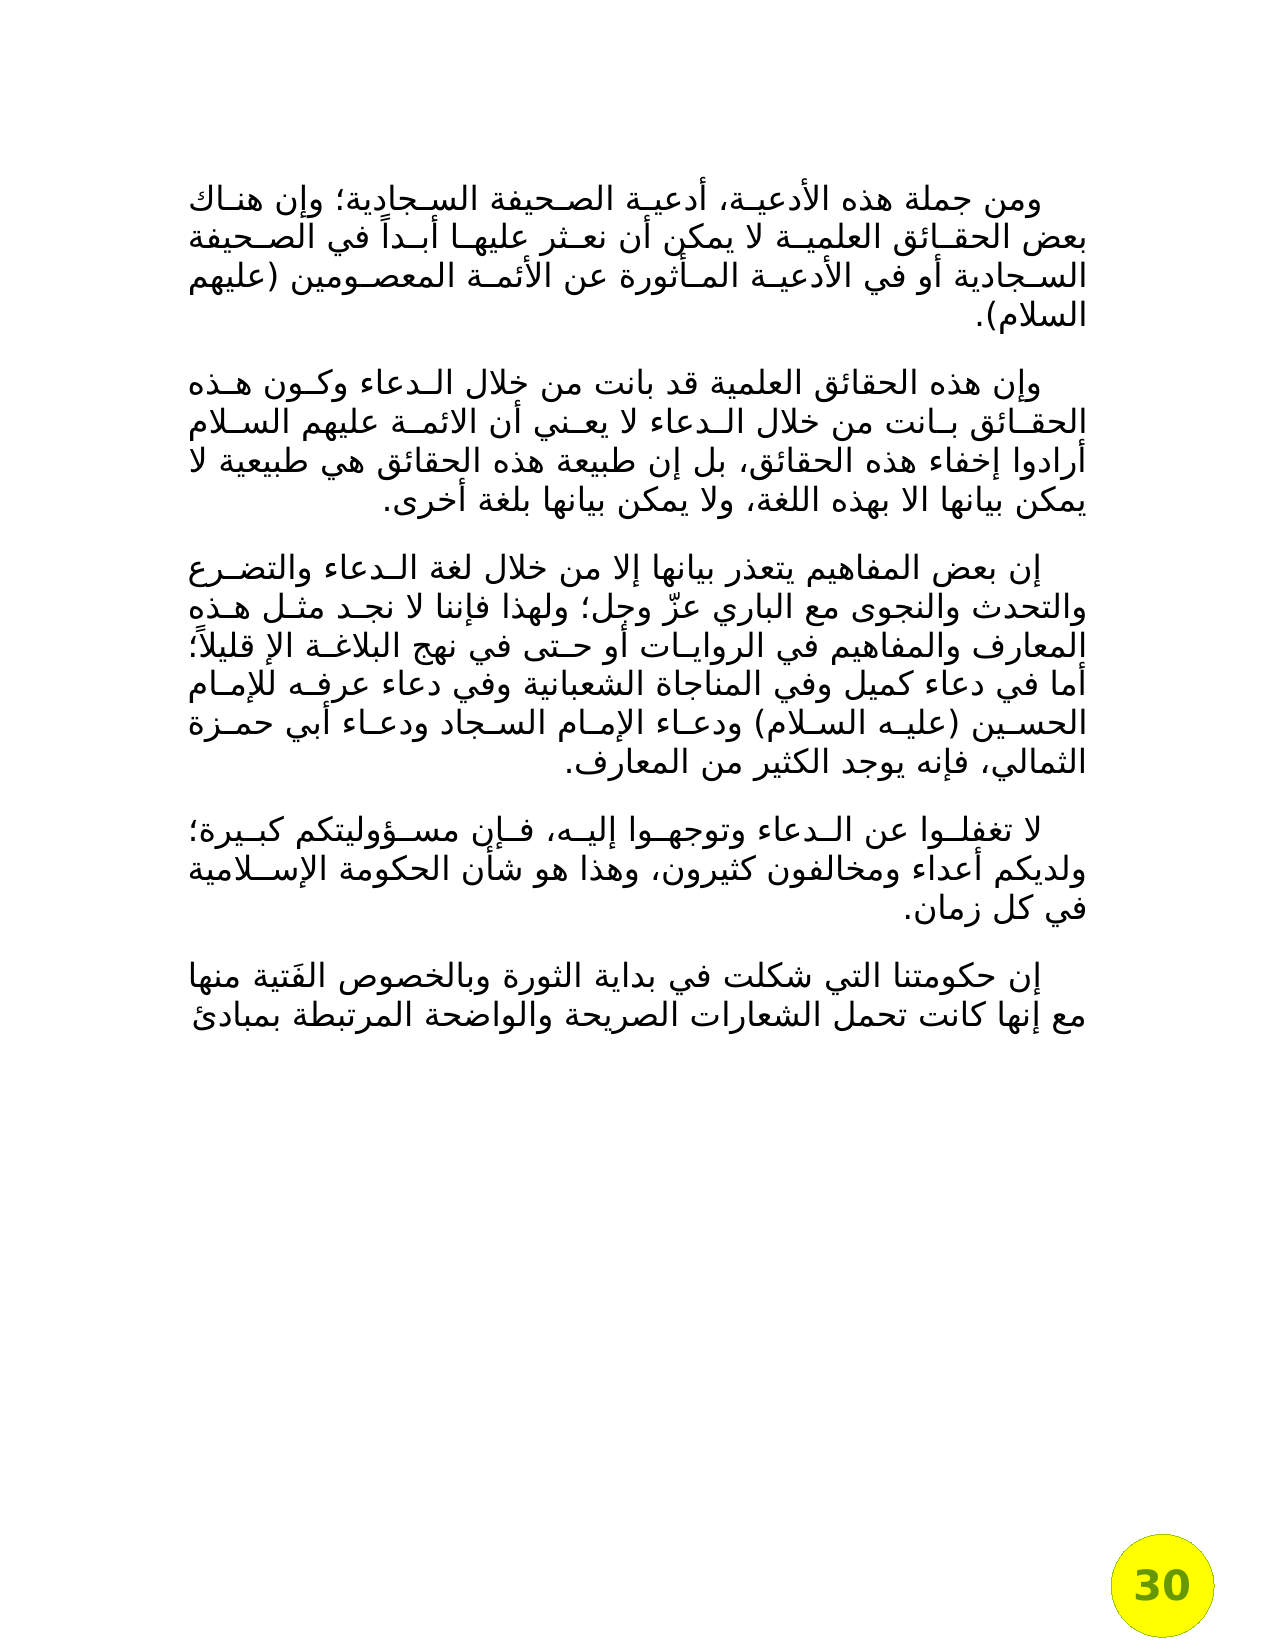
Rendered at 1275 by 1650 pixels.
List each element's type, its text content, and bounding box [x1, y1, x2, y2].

text إن حكومتنا التي شكلت في بداية الثورة وبالخصوص الفَتية منها مع إنها كانت تحمل الشعارات الصريحة والواضحة المرتبطة بمبادئ [187, 956, 1087, 1034]
text وإن هذه الحقائق العلمية قد بانت من خلال الدعاء وكون هذه الحقائق بانت من خلال الدعاء لا يعني أن الائمة عليهم السلام أرادوا إخفاء هذه الحقائق، بل إن طبيعة هذه الحقائق هي طبيعية لا يمكن بيانها الا بهذه اللغة، ولا يمكن بيانها بلغة أخرى. [187, 364, 1087, 519]
text إن بعض المفاهيم يتعذر بيانها إلا من خلال لغة الدعاء والتضرع والتحدث والنجوى مع الباري عزّ وجل؛ ولهذا فإننا لا نجد مثل هذه المعارف والمفاهيم في الروايات أو حتى في نهج البلاغة الإ قليلاً؛ أما في دعاء كميل وفي المناجاة الشعبانية وفي دعاء عرفه للإمام الحسين (عليه السلام) ودعاء الإمام السجاد ودعاء أبي حمزة الثمالي، فإنه يوجد الكثير من المعارف. [187, 548, 1087, 781]
text ومن جملة هذه الأدعية، أدعية الصحيفة السجادية؛ وإن هناك بعض الحقائق العلمية لا يمكن أن نعثر عليها أبداً في الصحيفة السجادية أو في الأدعية المأثورة عن الأئمة المعصومين (عليهم السلام). [187, 179, 1087, 334]
text لا تغفلوا عن الدعاء وتوجهوا إليه، فإن مسؤوليتكم كبيرة؛ ولديكم أعداء ومخالفون كثيرون، وهذا هو شأن الحكومة الإسلامية في كل زمان. [187, 811, 1087, 927]
